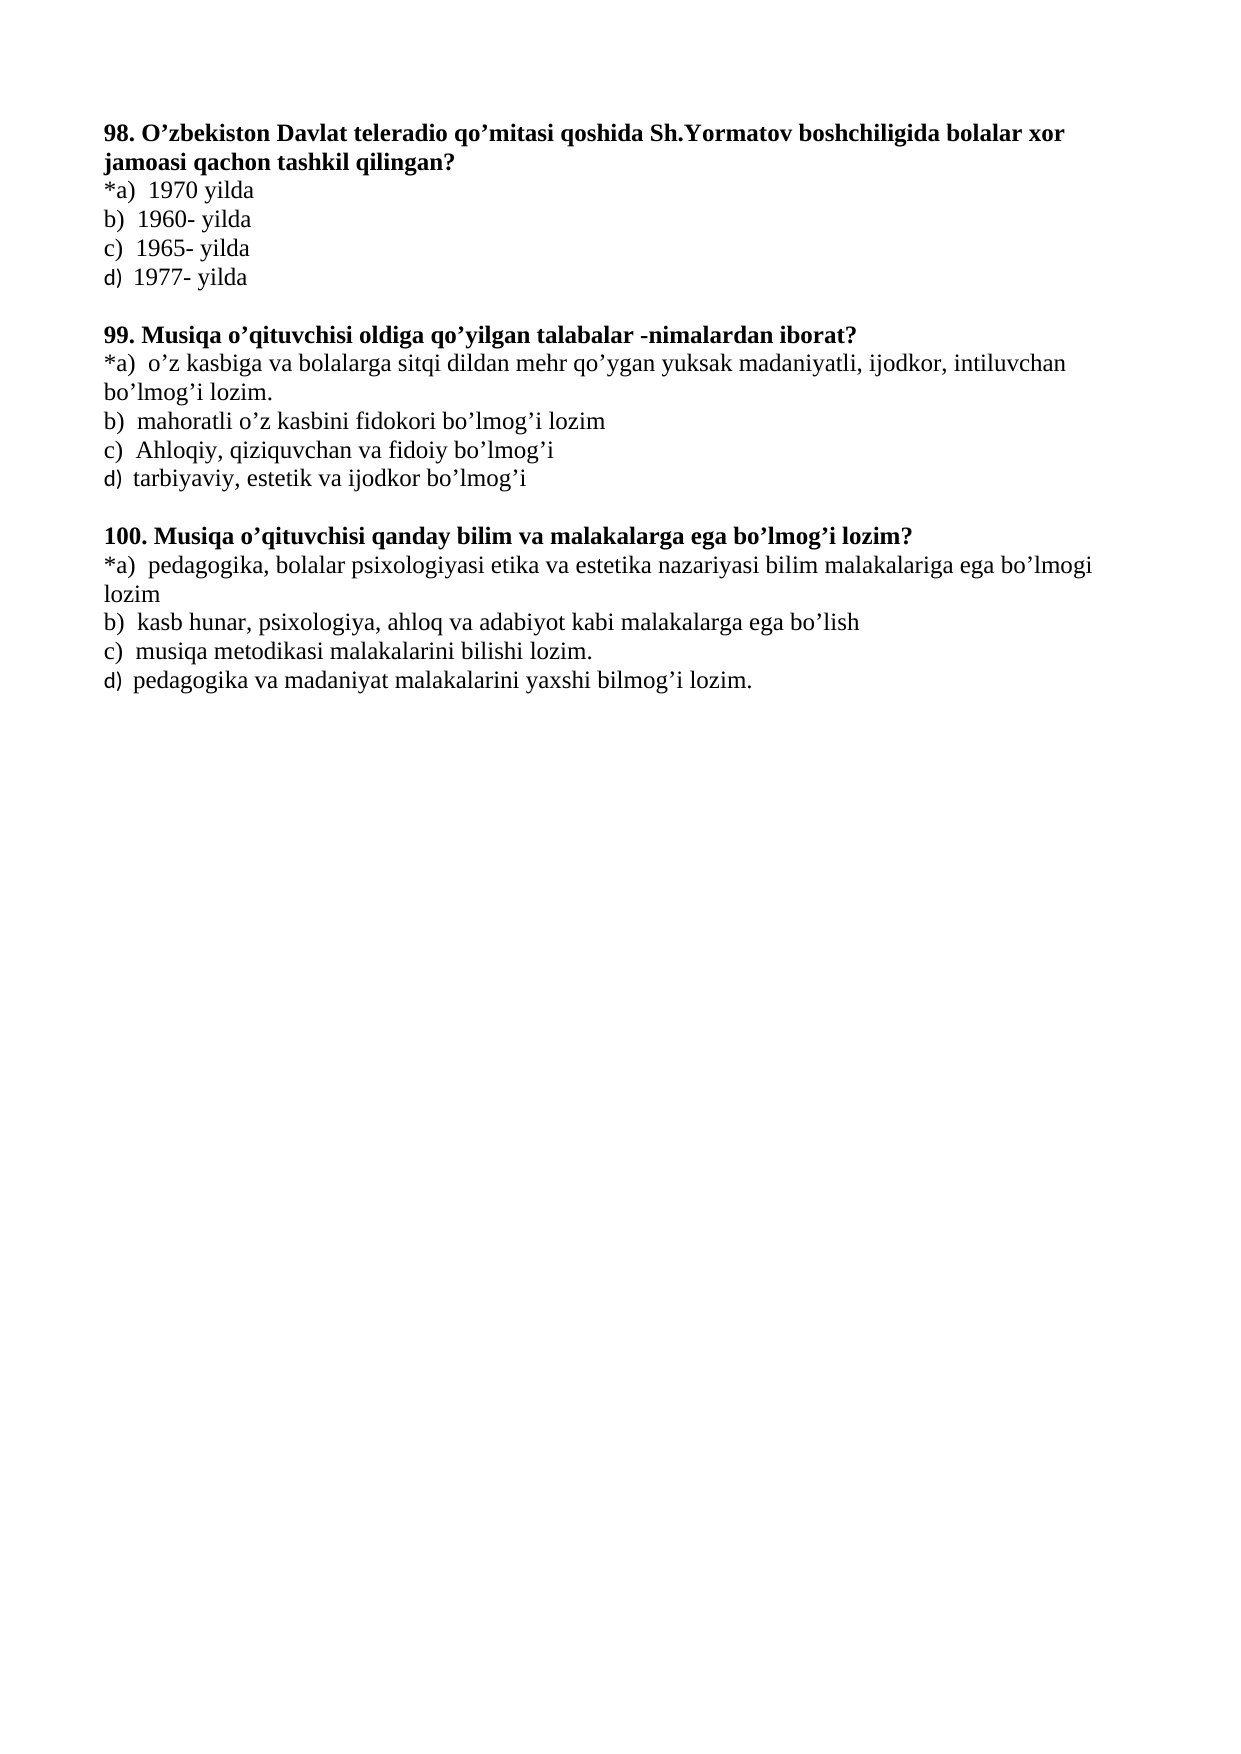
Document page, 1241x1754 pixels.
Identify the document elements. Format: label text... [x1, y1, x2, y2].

text c) musiqa metodikasi malakalarini bilishi lozim. [103, 636, 1137, 665]
text b) kasb hunar, psixologiya, ahloq va adabiyot kabi malakalarga ega bo’lish [103, 607, 1137, 636]
text *a) pedagogika, bolalar psixologiyasi etika va estetika nazariyasi bilim malakalariga ega bo’lmogi lozim [103, 550, 1137, 607]
text c) Ahloqiy, qiziquvchan va fidoiy bo’lmog’i [103, 435, 1137, 463]
text d) 1977- yilda [103, 262, 1137, 291]
text 100. Musiqa o’qituvchisi qanday bilim va malakalarga ega bo’lmog’i lozim? [103, 521, 1137, 550]
text 98. O’zbekiston Davlat teleradio qo’mitasi qoshida Sh.Yormatov boshchiligida bolalar xor jamoasi qachon tashkil qilingan? [103, 118, 1137, 176]
text 99. Musiqa o’qituvchisi oldiga qo’yilgan talabalar -nimalardan iborat? [103, 320, 1137, 348]
text c) 1965- yilda [103, 233, 1137, 262]
text b) mahoratli o’z kasbini fidokori bo’lmog’i lozim [103, 406, 1137, 435]
text d) tarbiyaviy, estetik va ijodkor bo’lmog’i [103, 463, 1137, 492]
text b) 1960- yilda [103, 204, 1137, 233]
text *a) o’z kasbiga va bolalarga sitqi dildan mehr qo’ygan yuksak madaniyatli, ijodkor, intiluvchan bo’lmog’i lozim. [103, 348, 1137, 406]
text d) pedagogika va madaniyat malakalarini yaxshi bilmog’i lozim. [103, 665, 1137, 694]
text *a) 1970 yilda [103, 176, 1137, 204]
